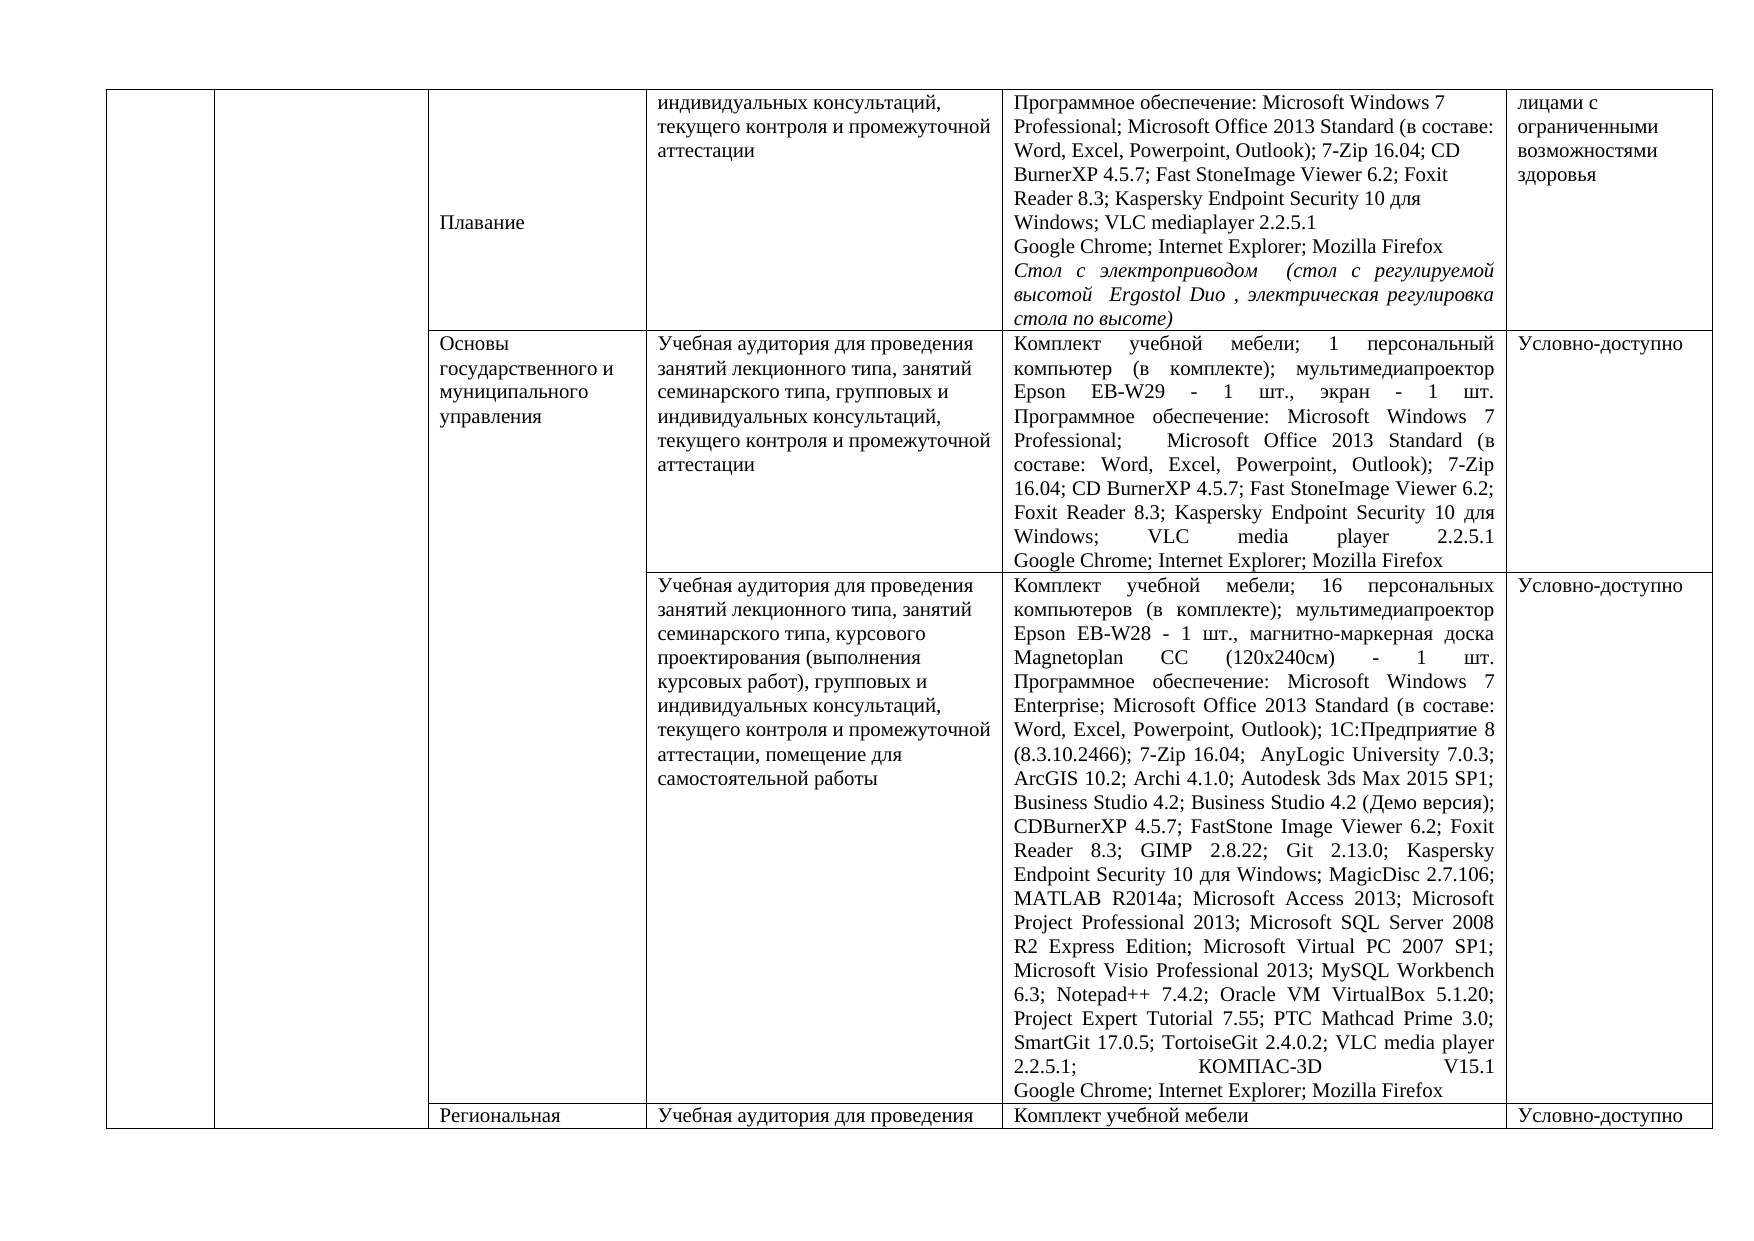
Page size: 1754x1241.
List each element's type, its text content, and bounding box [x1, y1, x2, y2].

table_cell Условно-доступно [1507, 331, 1712, 572]
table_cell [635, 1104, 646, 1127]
table_cell Основы государственного и муниципального управления [429, 331, 646, 1102]
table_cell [1003, 90, 1506, 330]
table_cell Условно-доступно [1507, 1104, 1712, 1127]
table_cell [647, 90, 1002, 330]
table_cell Условно-доступно [1507, 573, 1712, 1102]
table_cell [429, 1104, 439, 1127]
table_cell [1003, 1104, 1506, 1127]
table_cell Комплект учебной мебели; 1 персональный компьютер (в комплекте); мультимедиапроектор Epson EB-W29 - 1 шт., экран - 1 шт. Программное обеспечение: Microsoft Windows 7 Professional; Microsoft Office 2013 Standard (в составе: Word, Excel, Powerpoint, Outlook); 7-Zip 16.04; CD BurnerXP 4.5.7; Fast StoneImage Viewer 6.2; Foxit Reader 8.3; Kaspersky Endpoint Security 10 для Windows; VLC media player 2.2.5.1 Google Chrome; Internet Explorer; Mozilla Firefox [1003, 331, 1506, 572]
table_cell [1507, 90, 1712, 330]
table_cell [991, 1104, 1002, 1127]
table_cell Комплект учебной мебели; 16 персональных компьютеров (в комплекте); мультимедиапроектор Epson EB-W28 - 1 шт., магнитно-маркерная доска Magnetoplan CC (120х240см) - 1 шт. Программное обеспечение: Microsoft Windows 7 Enterprise; Microsoft Office 2013 Standard (в составе: Word, Excel, Powerpoint, Outlook); 1C:Предприятие 8 (8.3.10.2466); 7-Zip 16.04; AnyLogic University 7.0.3; ArcGIS 10.2; Archi 4.1.0; Autodesk 3ds Max 2015 SP1; Business Studio 4.2; Business Studio 4.2 (Демо версия); CDBurnerXP 4.5.7; FastStone Image Viewer 6.2; Foxit Reader 8.3; GIMP 2.8.22; Git 2.13.0; Kaspersky Endpoint Security 10 для Windows; MagicDisc 2.7.106; MATLAB R2014a; Microsoft Access 2013; Microsoft Project Professional 2013; Microsoft SQL Server 2008 R2 Express Edition; Microsoft Virtual PC 2007 SP1; Microsoft Visio Professional 2013; MySQL Workbench 6.3; Notepad++ 7.4.2; Oracle VM VirtualBox 5.1.20; Project Expert Tutorial 7.55; PTC Mathcad Prime 3.0; SmartGit 17.0.5; TortoiseGit 2.4.0.2; VLC media player 2.2.5.1; КОМПАС-3D V15.1 Google Chrome; Internet Explorer; Mozilla Firefox [1003, 573, 1506, 1102]
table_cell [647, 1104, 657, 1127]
table_cell Учебная аудитория для проведения занятий лекционного типа, занятий семинарского типа, курсового проектирования (выполнения курсовых работ), групповых и индивидуальных консультаций, текущего контроля и промежуточной аттестации, помещение для самостоятельной работы [647, 573, 1002, 1102]
